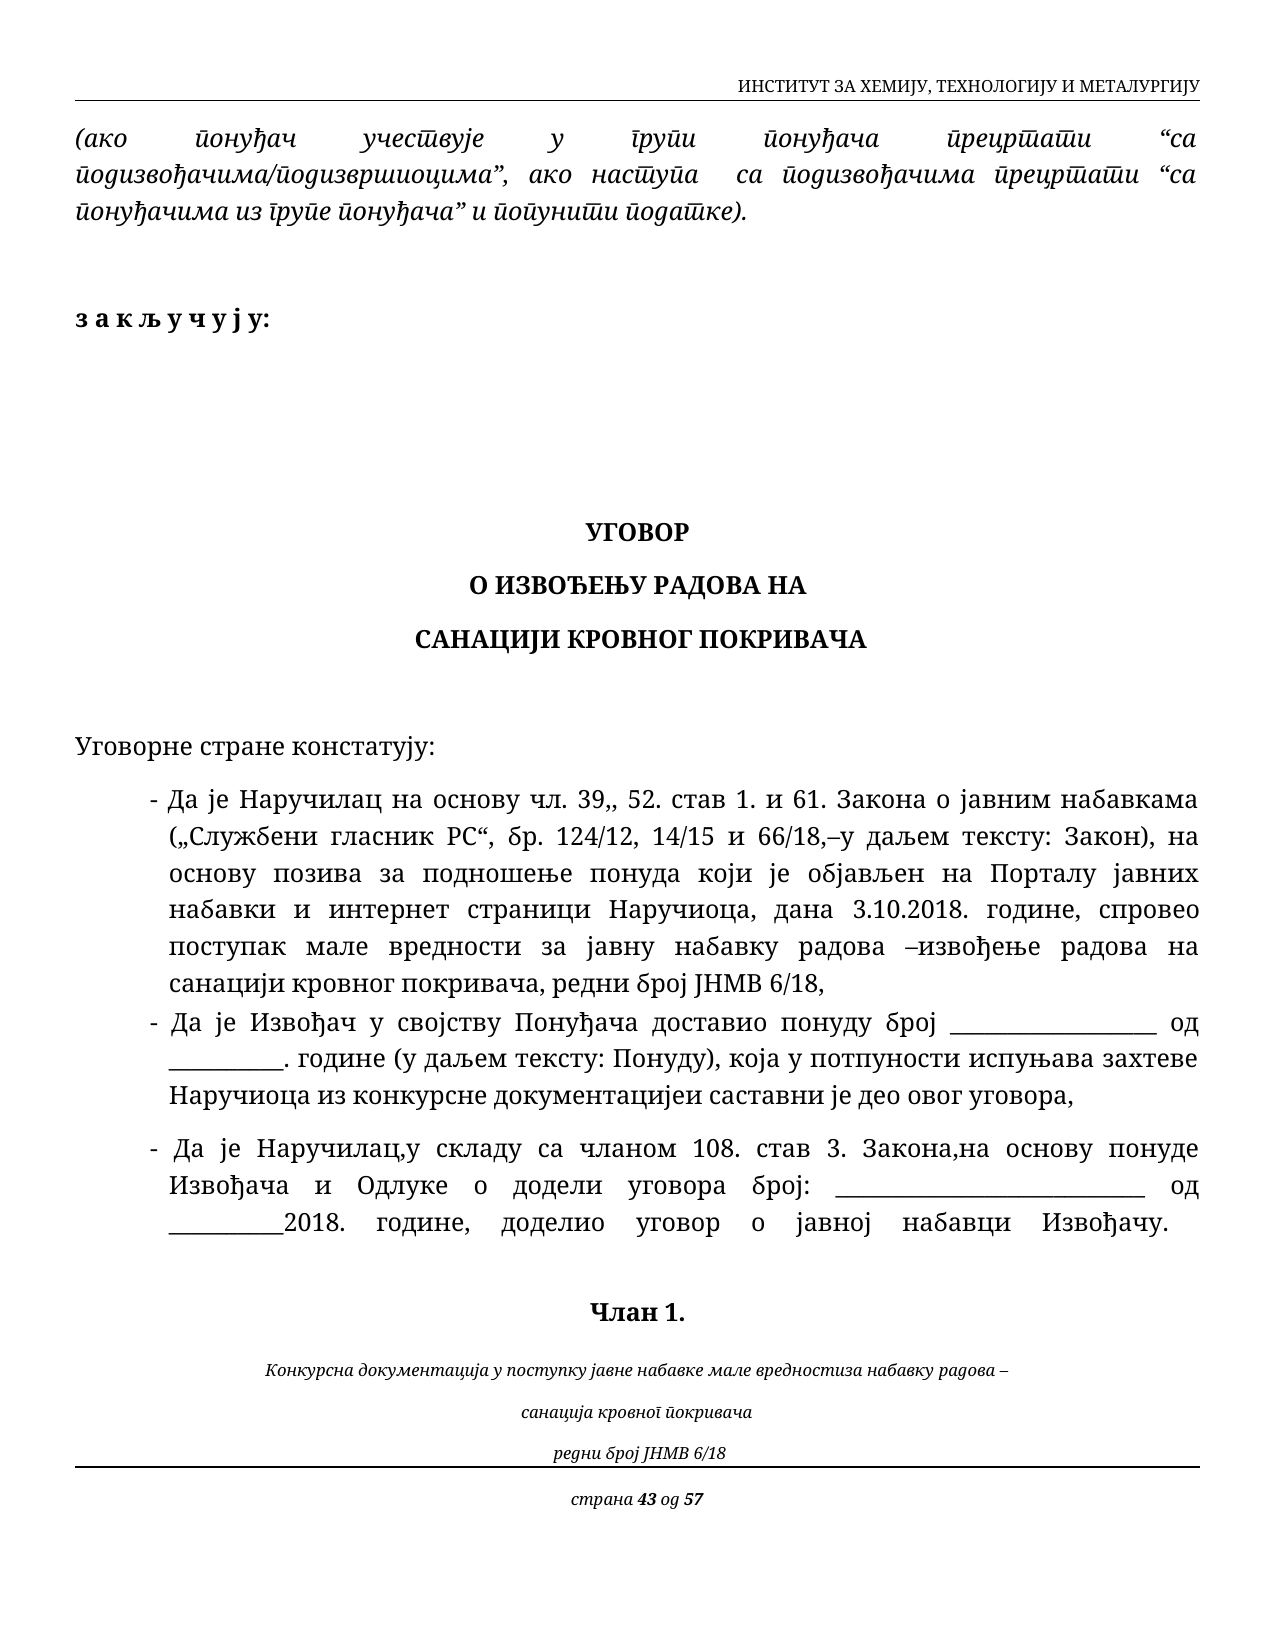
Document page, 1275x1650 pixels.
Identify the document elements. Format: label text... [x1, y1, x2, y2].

text О ИЗВОЂЕЊУ РАДОВА НА [75, 568, 1200, 602]
text Члан 1. [75, 1295, 1200, 1329]
text з а к љ у ч у ј у: [75, 301, 1200, 335]
text САНАЦИЈИ КРОВНОГ ПОКРИВАЧА [75, 621, 1200, 655]
text - Да је Наручилац на основу чл. 39,, 52. став 1. и 61. Закона о јавним набавкама („Службени гласник РС“, бр. 124/12, 14/15 и 66/18,–у даљем тексту: Закон), на основу позива за подношење понуда који је објављен на Порталу јавних набавки и интернет страници Наручиоца, дана 3.10.2018. године, спровео поступак мале вредности за јавну набавку радова –извођење радова на санацији кровног покривача, редни број ЈНМВ 6/18, [150, 782, 1200, 999]
text Уговорне стране констатују: [75, 728, 1200, 762]
text - Да је Извођач у својству Понуђача доставио понуду број __________________ од __________. године (у даљем тексту: Понуду), која у потпуности испуњава захтеве Наручиоца из конкурсне документацијеи саставни је део овог уговора, [150, 1004, 1200, 1112]
text (ако понуђач учествује у групи понуђача прецртати “са подизвођачима/подизвршиоцима”, ако наступа са подизвођачима прецртати “са понуђачима из групе понуђача” и попунити податке). [75, 120, 1200, 228]
text - Да је Наручилац,у складу са чланом 108. став 3. Закона,на основу понуде Извођача и Одлуке о додели уговора број: ___________________________ од __________2018. године, доделио уговор о јавној набавци Извођачу. [150, 1131, 1200, 1276]
text УГОВОР [75, 514, 1200, 548]
